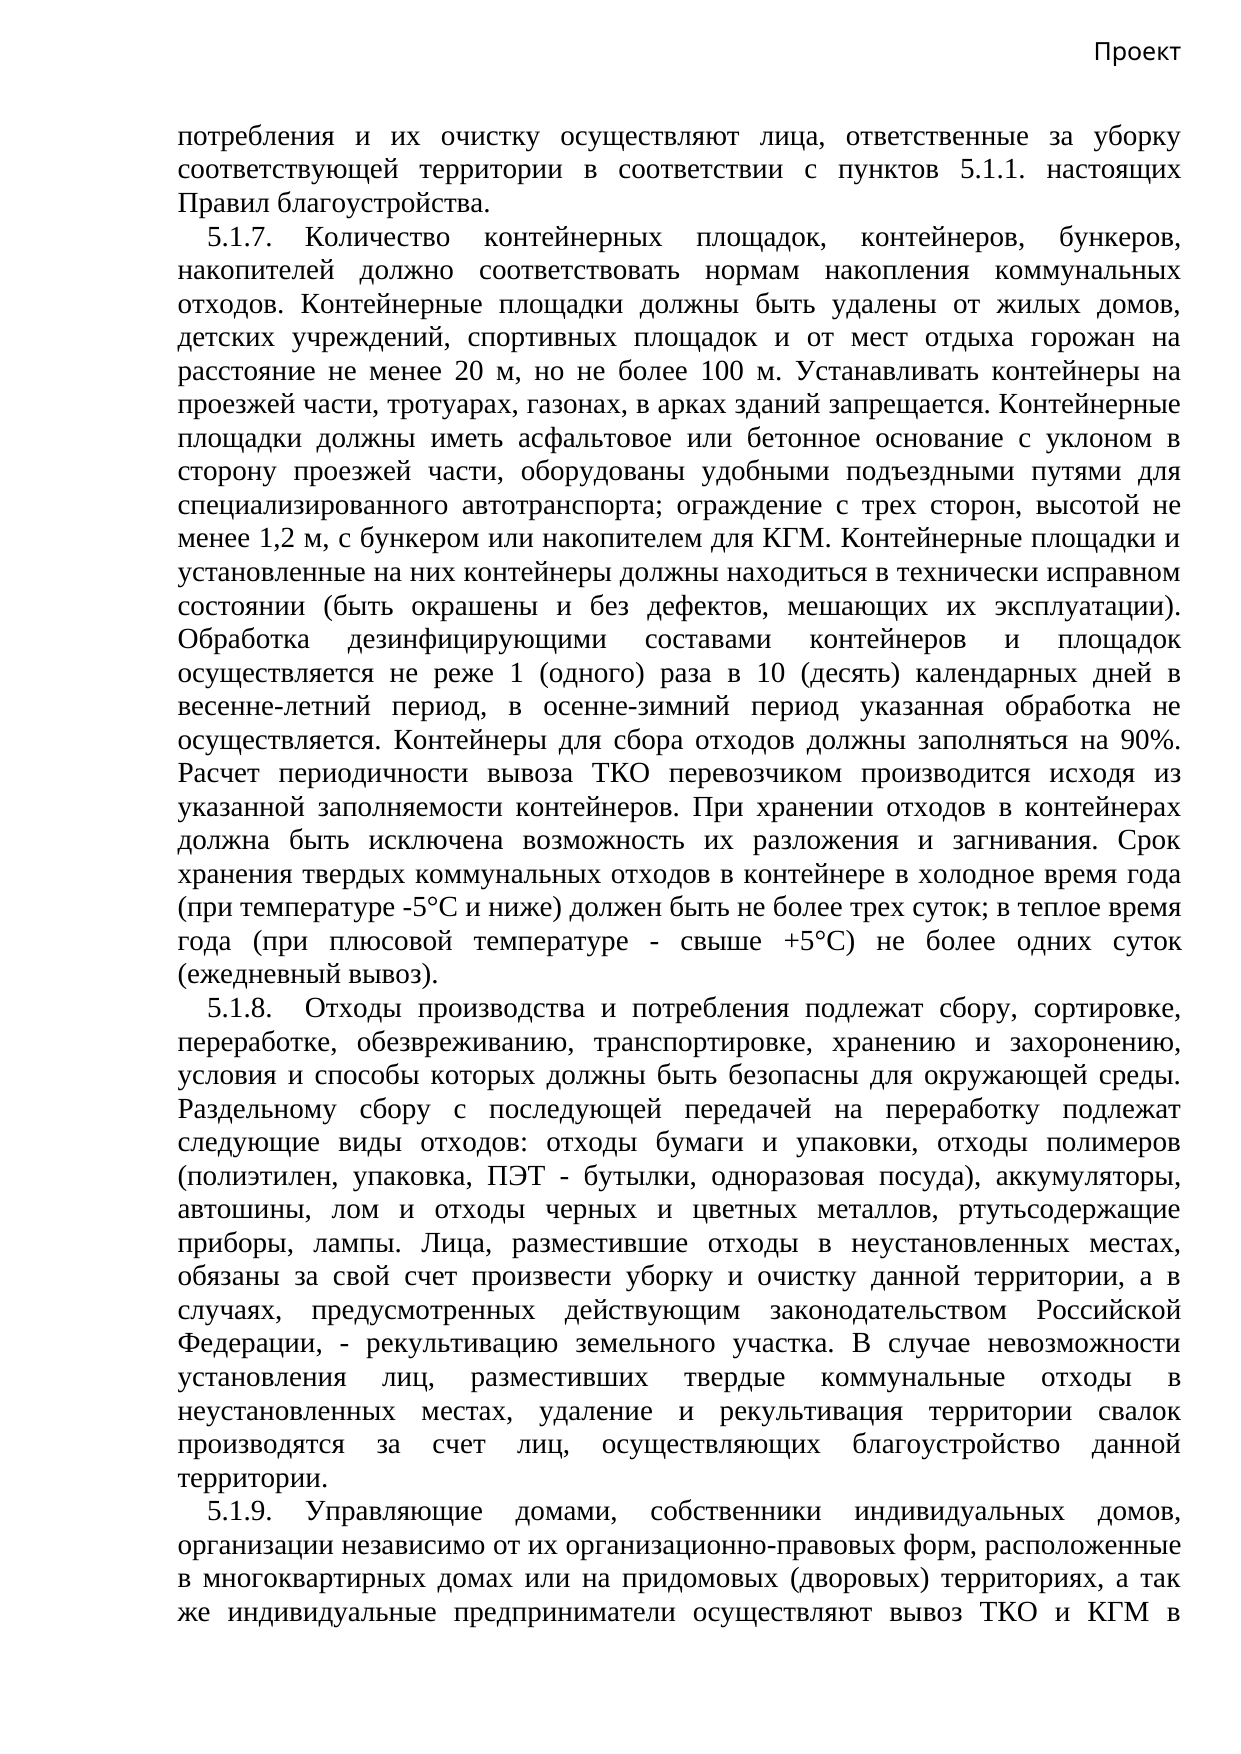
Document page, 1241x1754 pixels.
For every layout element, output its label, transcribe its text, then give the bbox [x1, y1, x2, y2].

list Количество контейнерных площадок, контейнеров, бункеров, накопителей должно соответствовать нормам накопления коммунальных отходов. Контейнерные площадки должны быть удалены от жилых домов, детских учреждений, спортивных площадок и от мест отдыха горожан на расстояние не менее 20 м, но не более 100 м. Устанавливать контейнеры на проезжей части, тротуарах, газонах, в арках зданий запрещается. Контейнерные площадки должны иметь асфальтовое или бетонное основание с уклоном в сторону проезжей части, оборудованы удобными подъездными путями для специализированного автотранспорта; ограждение с трех сторон, высотой не менее 1,2 м, с бункером или накопителем для КГМ. Контейнерные площадки и установленные на них контейнеры должны находиться в технически исправном состоянии (быть окрашены и без дефектов, мешающих их эксплуатации). Обработка дезинфицирующими составами контейнеров и площадок осуществляется не реже 1 (одного) раза в 10 (десять) календарных дней в весенне-летний период, в осенне-зимний период указанная обработка не осуществляется. Контейнеры для сбора отходов должны заполняться на 90%. Расчет периодичности вывоза ТКО перевозчиком производится исходя из указанной заполняемости контейнеров. При хранении отходов в контейнерах должна быть исключена возможность их разложения и загнивания. Срок хранения твердых коммунальных отходов в контейнере в холодное время года (при температуре -5°C и ниже) должен быть не более трех суток; в теплое время года (при плюсовой температуре - свыше +5°C) не более одних суток (ежедневный вывоз). [177, 219, 1182, 990]
list Отходы производства и потребления подлежат сбору, сортировке, переработке, обезвреживанию, транспортировке, хранению и захоронению, условия и способы которых должны быть безопасны для окружающей среды. Раздельному сбору с последующей передачей на переработку подлежат следующие виды отходов: отходы бумаги и упаковки, отходы полимеров (полиэтилен, упаковка, ПЭТ - бутылки, одноразовая посуда), аккумуляторы, автошины, лом и отходы черных и цветных металлов, ртутьсодержащие приборы, лампы. Лица, разместившие отходы в неустановленных местах, обязаны за свой счет произвести уборку и очистку данной территории, а в случаях, предусмотренных действующим законодательством Российской Федерации, - рекультивацию земельного участка. В случае невозможности установления лиц, разместивших твердые коммунальные отходы в неустановленных местах, удаление и рекультивация территории свалок производятся за счет лиц, осуществляющих благоустройство данной территории. [177, 990, 1182, 1493]
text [177, 118, 1182, 219]
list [177, 1493, 1182, 1627]
